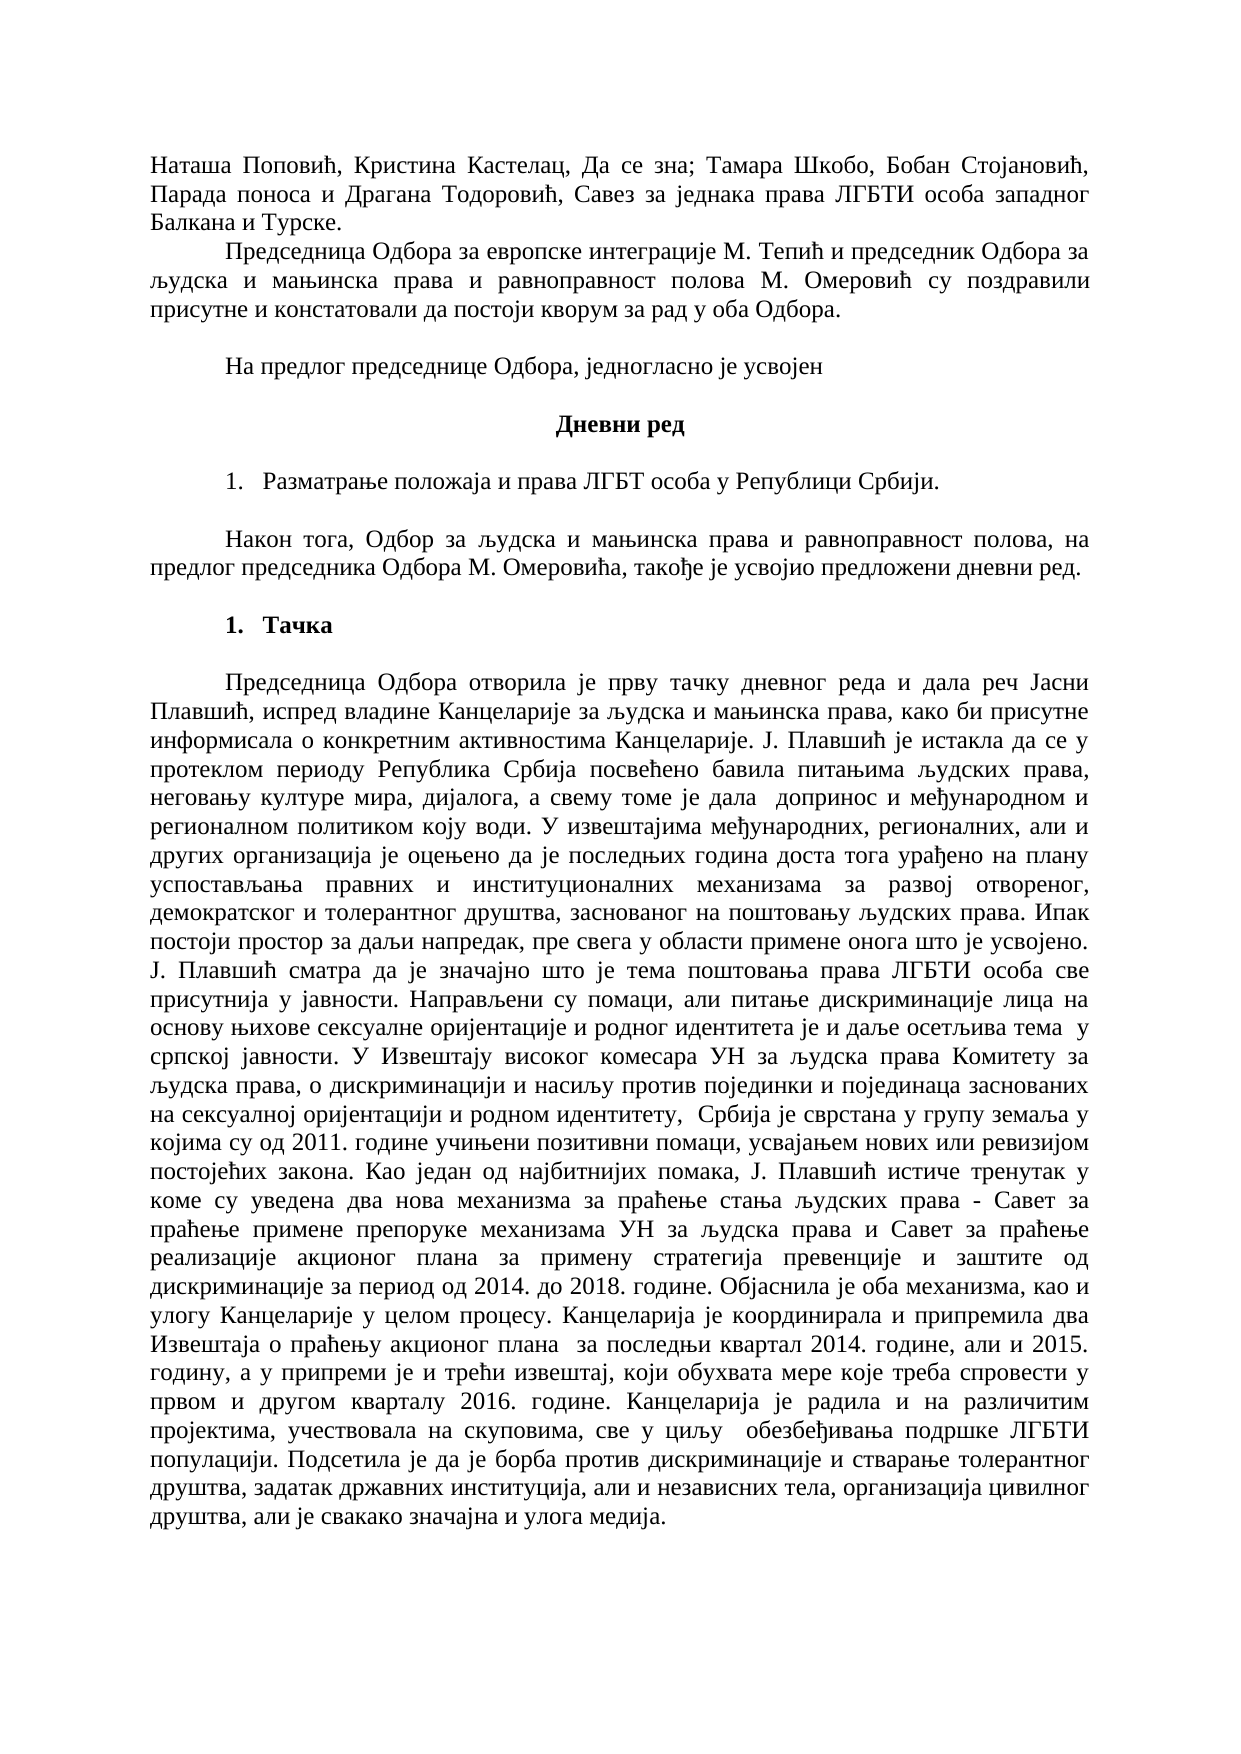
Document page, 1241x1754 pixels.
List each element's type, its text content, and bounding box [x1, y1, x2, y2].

text Председница Одбора за европске интеграције М. Тепић и председник Одбора за људска и мањинска права и равноправност полова М. Омеровић су поздравили присутне и констатовали да постоји кворум за рад у оба Одбора. [150, 236, 1090, 322]
list Разматрање положаја и права ЛГБТ особа у Републици Србији. [225, 466, 1090, 495]
list Тачка [225, 610, 1090, 639]
text Након тога, Одбор за људска и мањинска права и равноправност полова, на предлог председника Одбора М. Омеровића, такође је усвојио предложени дневни ред. [150, 524, 1090, 581]
text Дневни ред [150, 409, 1090, 437]
text На предлог председнице Одбора, једногласно је усвојен [150, 351, 1090, 380]
text Председница Одбора отворила је прву тачку дневног реда и дала реч Јасни Плавшић, испред владине Канцеларије за људска и мањинска права, како би присутне информисала о конкретним активностима Канцеларије. Ј. Плавшић је истакла да се у протеклом периоду Република Србија посвећено бавила питањима људских права, неговању културе мира, дијалога, а свему томе је дала допринос и међународном и регионалном политиком коју води. У извештајима међународних, регионалних, али и других организација је оцењено да је последњих година доста тога урађено на плану успостављања правних и институционалних механизама за развој отвореног, демократског и толерантног друштва, заснованог на поштовању људских права. Ипак постоји простор за даљи напредак, пре свега у области примене онога што је усвојено. Ј. Плавшић сматра да је значајно што је тема поштовања права ЛГБТИ особа све присутнија у јавности. Направљени су помаци, али питање дискриминације лица на основу њихове сексуалне оријентације и родног идентитета је и даље осетљива тема у српској јавности. У Извештају високог комесара УН за људска права Комитету за људска права, о дискриминацији и насиљу против појединки и појединаца заснованих на сексуалној оријентацији и родном идентитету, Србија је сврстана у групу земаља у којима су од 2011. године учињени позитивни помаци, усвајањем нових или ревизијом постојећих закона. Као један од најбитнијих помака, Ј. Плавшић истиче тренутак у коме су уведена два нова механизма за праћење стања људских права - Савет за праћење примене препоруке механизама УН за људска права и Савет за праћење реализације акционог плана за примену стратегија превенције и заштите од дискриминације за период од 2014. до 2018. године. Објаснила је оба механизма, као и улогу Канцеларије у целом процесу. Канцеларија је координирала и припремила два Извештаја о праћењу акционог плана за последњи квартал 2014. године, али и 2015. годину, а у припреми је и трећи извештај, који обухвата мере које треба спровести у првом и другом кварталу 2016. године. Канцеларија је радила и на различитим пројектима, учествовала на скуповима, све у циљу обезбеђивања подршке ЛГБТИ популацији. Подсетила је да је борба против дискриминације и стварање толерантног друштва, задатак државних институција, али и независних тела, организација цивилног друштва, али је свакако значајна и улога медија. [150, 667, 1090, 1530]
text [150, 150, 1090, 236]
